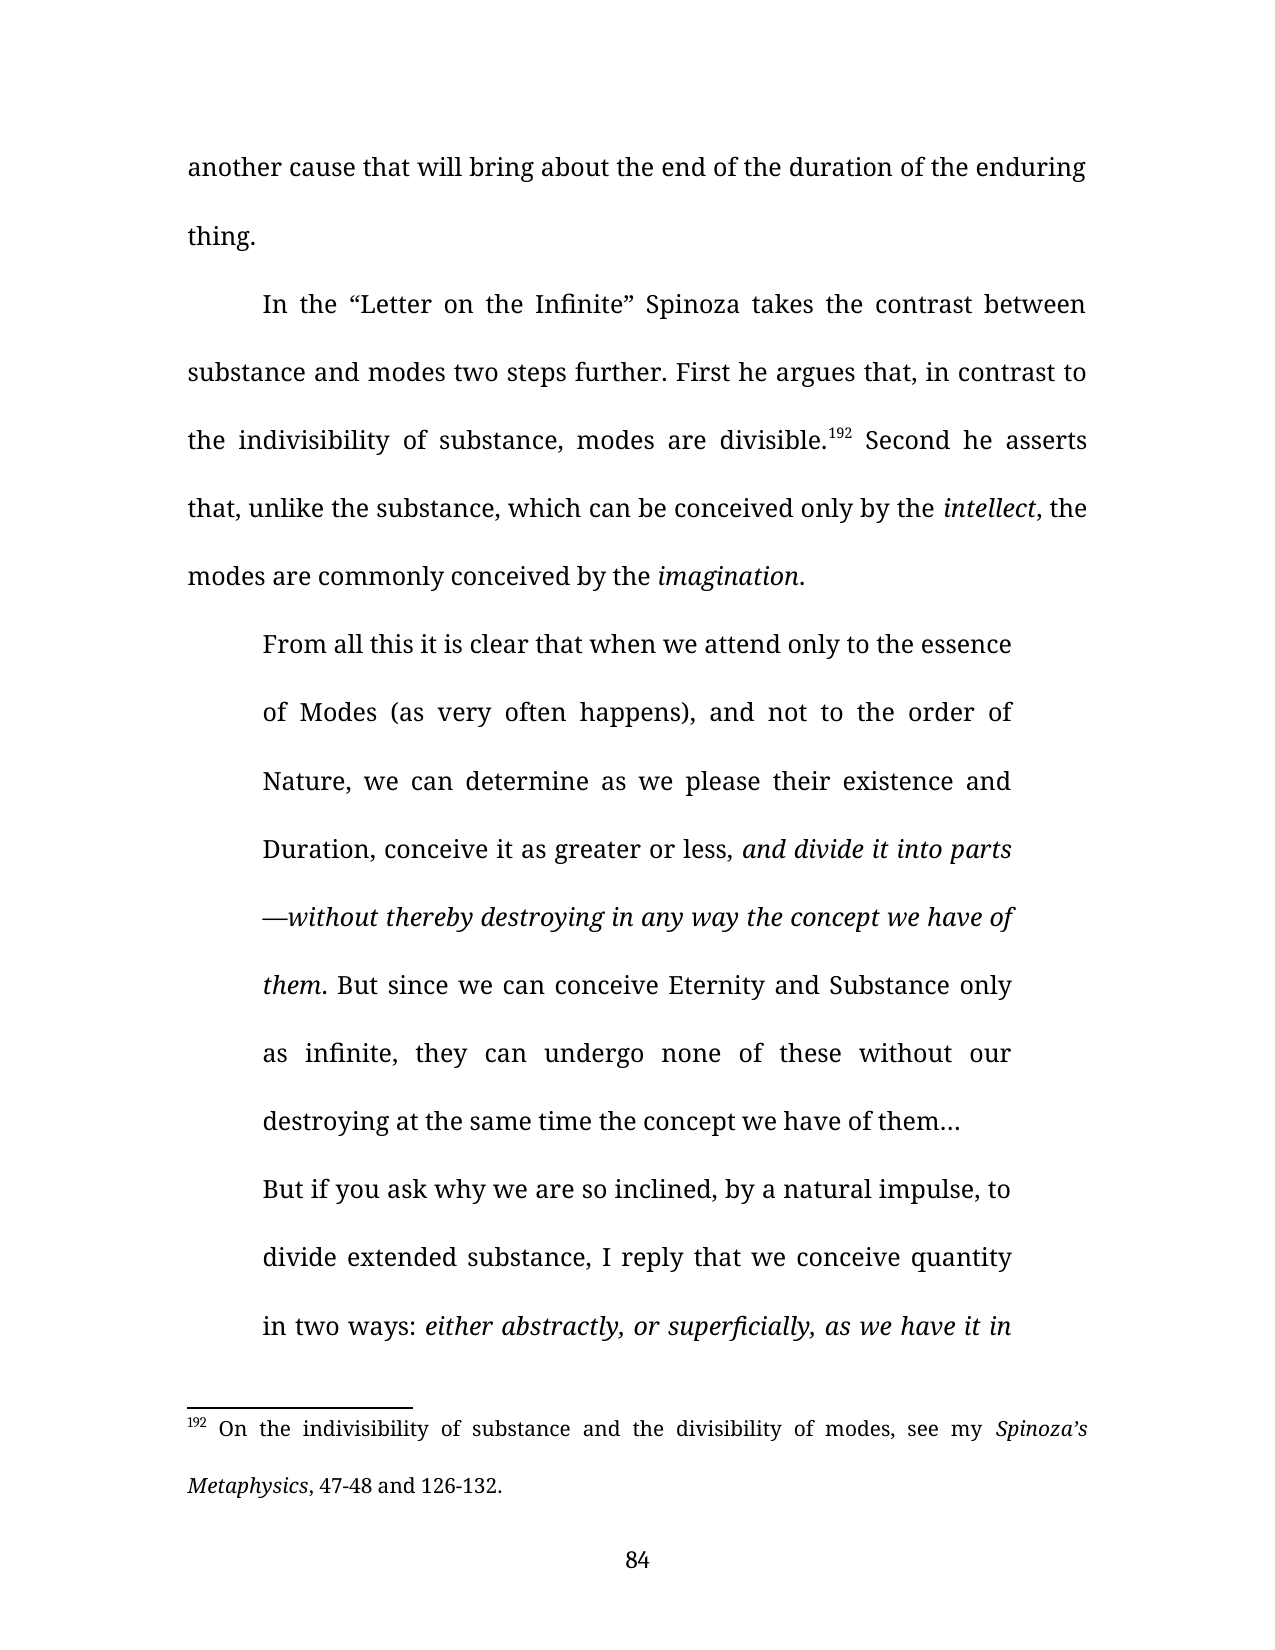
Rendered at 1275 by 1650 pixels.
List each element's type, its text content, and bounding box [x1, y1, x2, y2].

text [262, 1172, 1012, 1342]
text From all this it is clear that when we attend only to the essence of Modes (as very often happens), and not to the order of Nature, we can determine as we please their existence and Duration, conceive it as greater or less, and divide it into parts—without thereby destroying in any way the concept we have of them. But since we can conceive Eternity and Substance only as infinite, they can undergo none of these without our destroying at the same time the concept we have of them… [262, 627, 1012, 1138]
text E1d8 defines eternity as existence following necessarily from the essence of the eternal thing. This claim is consistent with Spinoza’s assertion in Ep. 12 that the essence of substance involves existence. Such an existence, says Spinoza, is an eternal truth. Thus, eternity, the existence of substance, is due merely to the definition – or, what is the same for Spinoza, the essence – of substance, and cannot be affected at all by anything else. Duration, on the other hand, is the existence of things whose essence does not necessitate its existence, i.e., modes. As such, the essences of enduring things, or modes, leave their existence completely “indefinite,” and Spinoza adds that even the efficient cause that brings about the existence of an enduring thing cannot fully explain its duration, since in all likelihood it is another cause that will bring about the end of the duration of the enduring thing. [187, 150, 1087, 252]
text In the “Letter on the Infinite” Spinoza takes the contrast between substance and modes two steps further. First he argues that, in contrast to the indivisibility of substance, modes are divisible. Second he asserts that, unlike the substance, which can be conceived only by the intellect, the modes are commonly conceived by the imagination. [187, 286, 1087, 593]
